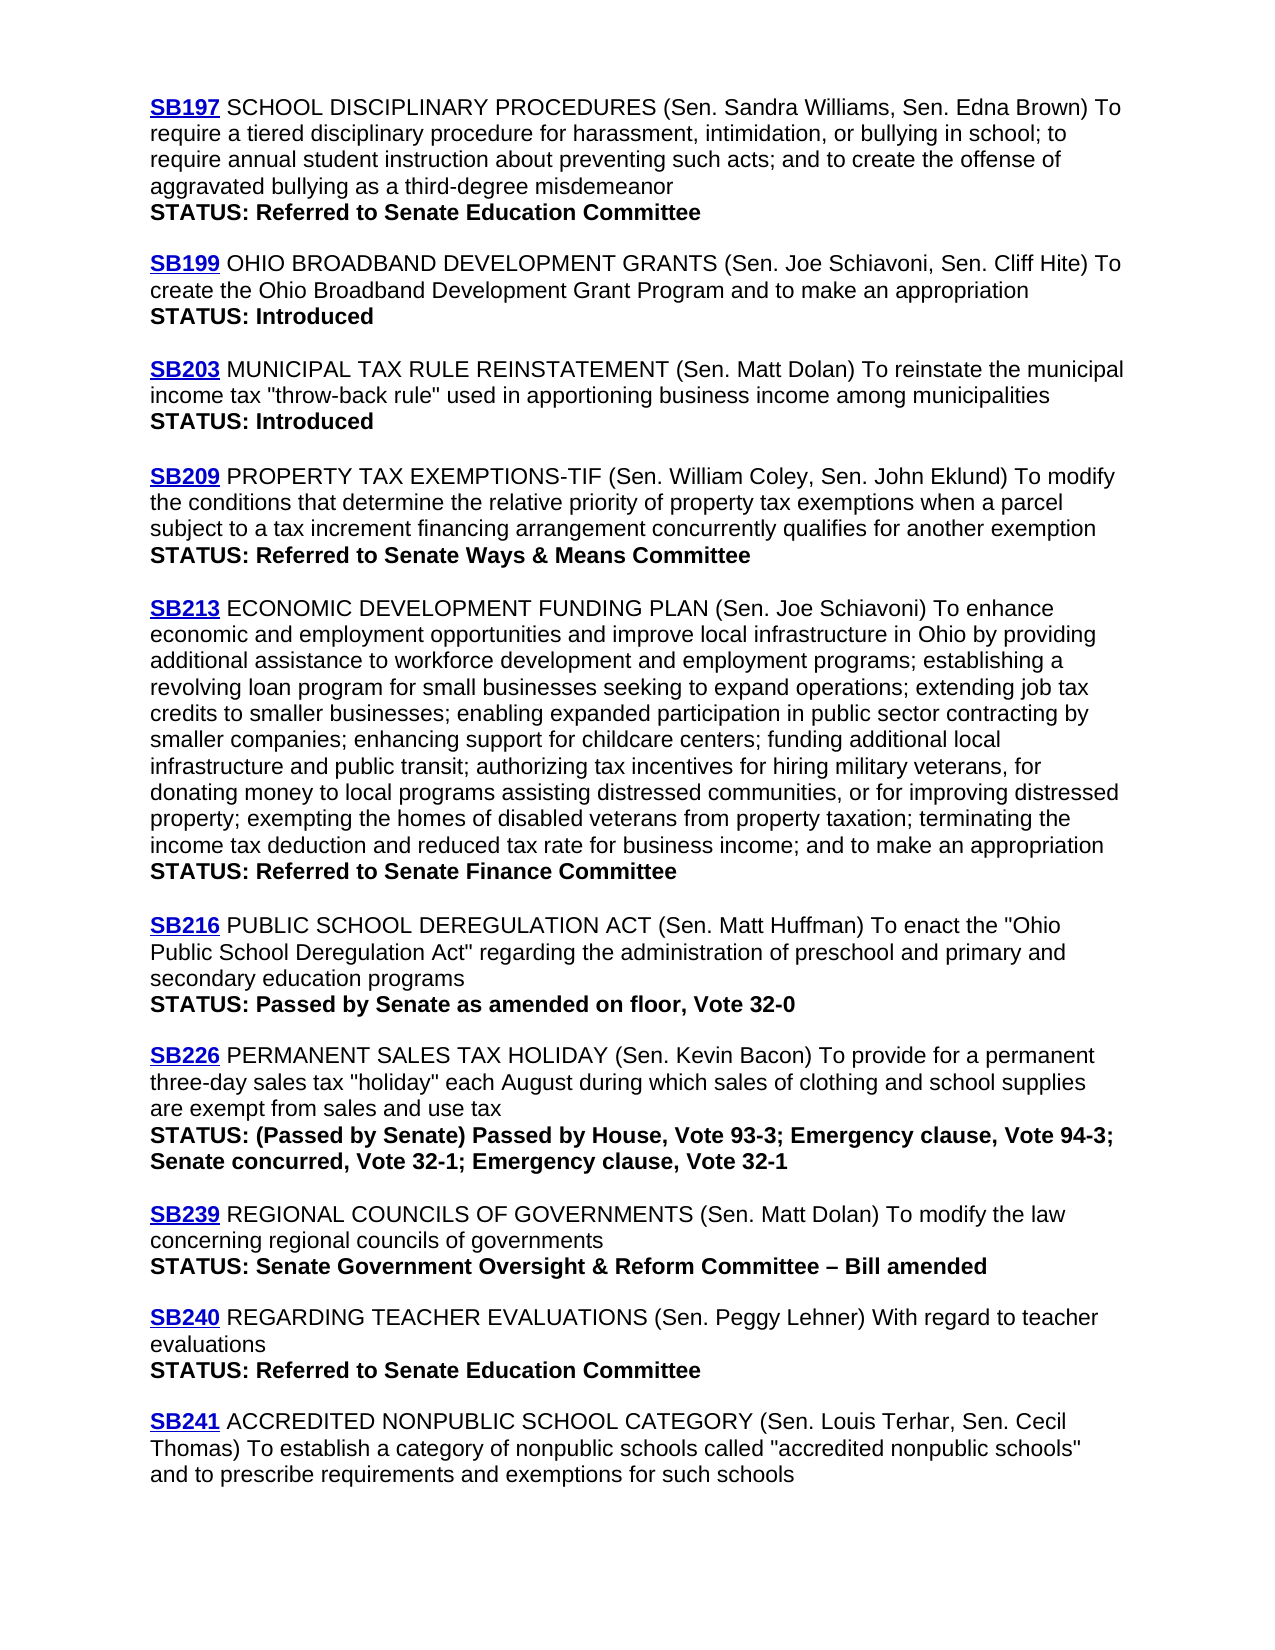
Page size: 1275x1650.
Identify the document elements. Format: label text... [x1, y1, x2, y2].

text SB203 MUNICIPAL TAX RULE REINSTATEMENT (Sen. Matt Dolan) To reinstate the municipal income tax "throw-back rule" used in apportioning business income among municipalities [150, 356, 1125, 408]
text STATUS: Introduced [150, 408, 1125, 435]
text SB216 PUBLIC SCHOOL DEREGULATION ACT (Sen. Matt Huffman) To enact the "Ohio Public School Deregulation Act" regarding the administration of preschool and primary and secondary education programs [150, 912, 1125, 991]
text STATUS: Senate Government Oversight & Reform Committee – Bill amended [150, 1253, 1125, 1280]
text SB239 REGIONAL COUNCILS OF GOVERNMENTS (Sen. Matt Dolan) To modify the law concerning regional councils of governments [150, 1201, 1125, 1253]
text STATUS: Referred to Senate Education Committee [150, 1357, 1125, 1383]
text STATUS: Referred to Senate Finance Committee [150, 858, 1125, 884]
text STATUS: Passed by Senate as amended on floor, Vote 32-0 [150, 991, 1125, 1018]
text SB199 OHIO BROADBAND DEVELOPMENT GRANTS (Sen. Joe Schiavoni, Sen. Cliff Hite) To create the Ohio Broadband Development Grant Program and to make an appropriation [150, 250, 1125, 303]
text SB209 PROPERTY TAX EXEMPTIONS-TIF (Sen. William Coley, Sen. John Eklund) To modify the conditions that determine the relative priority of property tax exemptions when a parcel subject to a tax increment financing arrangement concurrently qualifies for another exemption [150, 463, 1125, 542]
text STATUS: (Passed by Senate) Passed by House, Vote 93-3; Emergency clause, Vote 94-3; Senate concurred, Vote 32-1; Emergency clause, Vote 32-1 [150, 1122, 1125, 1174]
text STATUS: Referred to Senate Ways & Means Committee [150, 542, 1125, 568]
text SB226 PERMANENT SALES TAX HOLIDAY (Sen. Kevin Bacon) To provide for a permanent three-day sales tax "holiday" each August during which sales of clothing and school supplies are exempt from sales and use tax [150, 1042, 1125, 1122]
text SB213 ECONOMIC DEVELOPMENT FUNDING PLAN (Sen. Joe Schiavoni) To enhance economic and employment opportunities and improve local infrastructure in Ohio by providing additional assistance to workforce development and employment programs; establishing a revolving loan program for small businesses seeking to expand operations; extending job tax credits to smaller businesses; enabling expanded participation in public sector contracting by smaller companies; enhancing support for childcare centers; funding additional local infrastructure and public transit; authorizing tax incentives for hiring military veterans, for donating money to local programs assisting distressed communities, or for improving distressed property; exempting the homes of disabled veterans from property taxation; terminating the income tax deduction and reduced tax rate for business income; and to make an appropriation [150, 594, 1125, 858]
text SB240 REGARDING TEACHER EVALUATIONS (Sen. Peggy Lehner) With regard to teacher evaluations [150, 1304, 1125, 1357]
text SB197 SCHOOL DISCIPLINARY PROCEDURES (Sen. Sandra Williams, Sen. Edna Brown) To require a tiered disciplinary procedure for harassment, intimidation, or bullying in school; to require annual student instruction about preventing such acts; and to create the offense of aggravated bullying as a third-degree misdemeanor [150, 94, 1125, 199]
text STATUS: Referred to Senate Education Committee [150, 199, 1125, 226]
text STATUS: Introduced [150, 303, 1125, 329]
text SB241 ACCREDITED NONPUBLIC SCHOOL CATEGORY (Sen. Louis Terhar, Sen. Cecil Thomas) To establish a category of nonpublic schools called "accredited nonpublic schools" and to prescribe requirements and exemptions for such schools [150, 1408, 1125, 1487]
